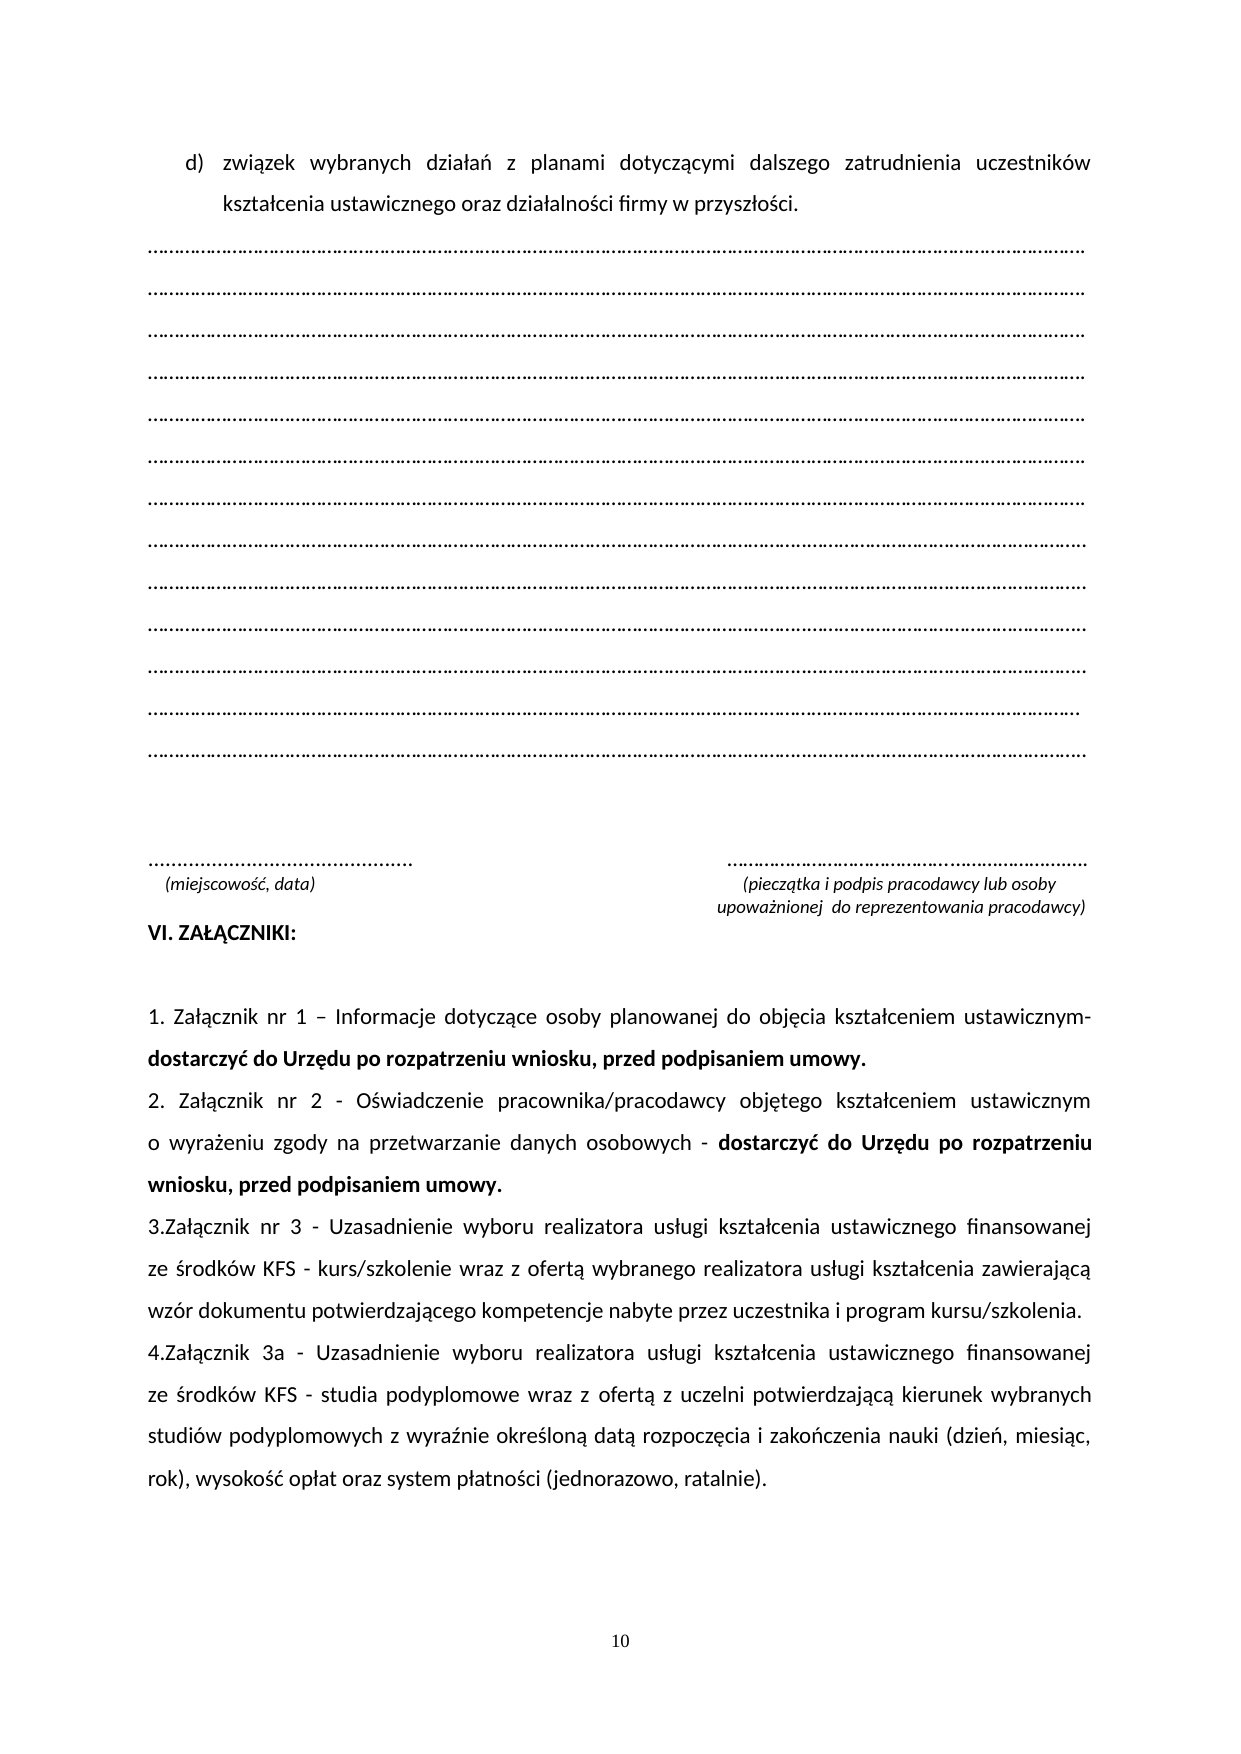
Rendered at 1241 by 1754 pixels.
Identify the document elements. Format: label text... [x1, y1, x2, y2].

text (miejscowość, data) (pieczątka i podpis pracodawcy lub osoby upoważnionej do reprezentowania pracodawcy) [148, 872, 1093, 918]
text 2. Załącznik nr 2 - Oświadczenie pracownika/pracodawcy objętego kształceniem ustawicznym o wyrażeniu zgody na przetwarzanie danych osobowych - dostarczyć do Urzędu po rozpatrzeniu wniosku, przed podpisaniem umowy. [148, 1086, 1093, 1198]
list ……………………………………………………………………………………………………………..…………………………………………….. [73, 567, 1093, 595]
text 4.Załącznik 3a - Uzasadnienie wyboru realizatora usługi kształcenia ustawicznego finansowanej ze środków KFS - studia podyplomowe wraz z ofertą z uczelni potwierdzającą kierunek wybranych studiów podyplomowych z wyraźnie określoną datą rozpoczęcia i zakończenia nauki (dzień, miesiąc, rok), wysokość opłat oraz system płatności (jednorazowo, ratalnie). [148, 1338, 1093, 1492]
text 3.Załącznik nr 3 - Uzasadnienie wyboru realizatora usługi kształcenia ustawicznego finansowanej ze środków KFS - kurs/szkolenie wraz z ofertą wybranego realizatora usługi kształcenia zawierającą wzór dokumentu potwierdzającego kompetencje nabyte przez uczestnika i program kursu/szkolenia. [148, 1212, 1093, 1324]
text 1. Załącznik nr 1 – Informacje dotyczące osoby planowanej do objęcia kształceniem ustawicznym- dostarczyć do Urzędu po rozpatrzeniu wniosku, przed podpisaniem umowy. [148, 1002, 1093, 1072]
text …………………………………………………………………………………………………………………………………………………………….…………………………………………………………………………………………………………………………………………………………….…………………………………………………………………………………………………………………………………………………………….…………………………………………………………………………………………………………………………………………………………….…………………………………………………………………………………………………………………………………………………………….…………………………………………………………………………………………………………………………………………………………….……………………………………………………………………………………………………………………………………………………………. [148, 232, 1093, 511]
list związek wybranych działań z planami dotyczącymi dalszego zatrudnienia uczestników kształcenia ustawicznego oraz działalności firmy w przyszłości. [185, 148, 1093, 218]
list ……………………………………………………………………………………………………………..…………………………………………….. [73, 609, 1093, 637]
text .............................................. ……………………………………………………….…. [148, 820, 1093, 872]
list ……………………………………………………………………………………………………………..…………………………………………….. [73, 525, 1093, 553]
text VI. ZAŁĄCZNIKI: [148, 918, 1093, 946]
list ……………………………………………………………………………………………………………..…………………………………………….. …………………………………………………………………………………………………………………………………………………………………………………………………………………………………………………………………………..…………………………………………….. [73, 651, 1093, 763]
